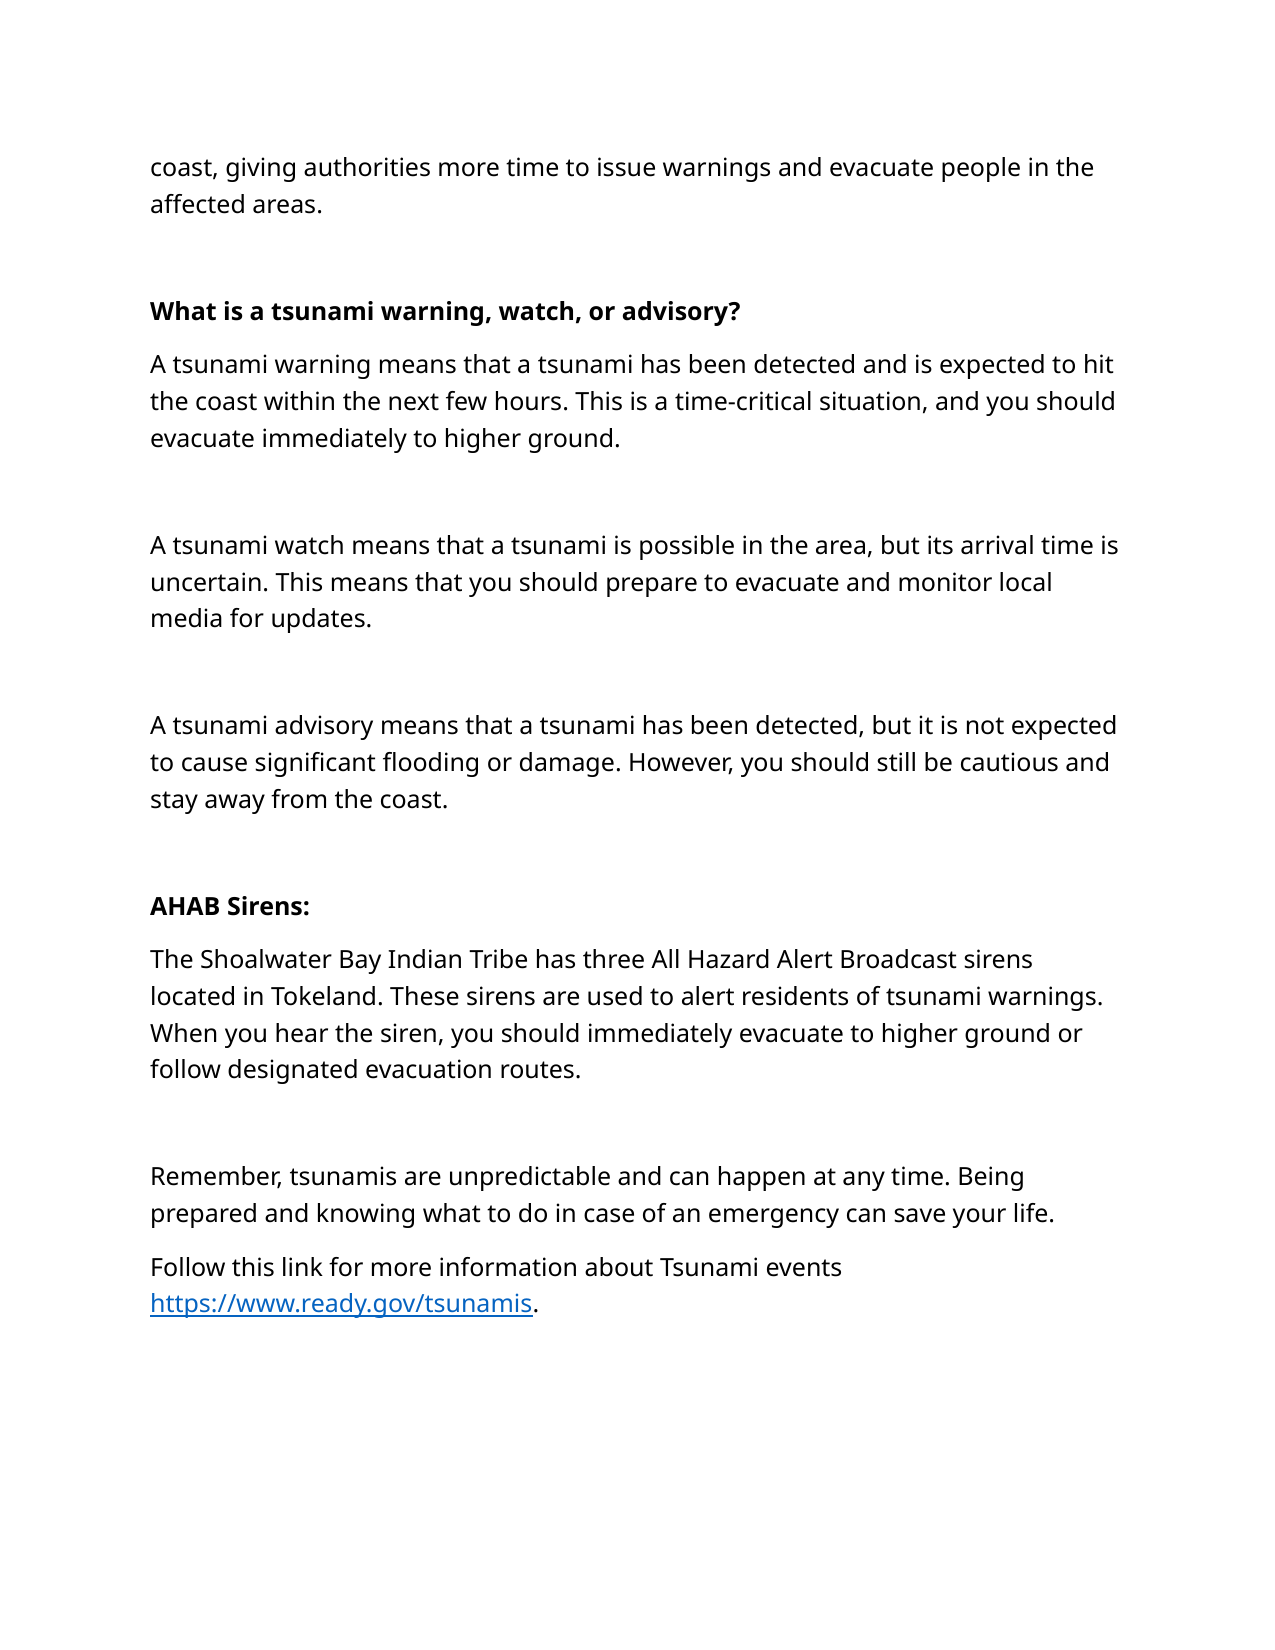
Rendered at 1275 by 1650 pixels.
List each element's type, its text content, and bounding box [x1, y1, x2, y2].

text What is a tsunami warning, watch, or advisory? [150, 294, 1125, 328]
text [150, 150, 1125, 221]
text A tsunami advisory means that a tsunami has been detected, but it is not expected to cause significant flooding or damage. However, you should still be cautious and stay away from the coast. [150, 708, 1125, 816]
text A tsunami warning means that a tsunami has been detected and is expected to hit the coast within the next few hours. This is a time-critical situation, and you should evacuate immediately to higher ground. [150, 347, 1125, 455]
text A tsunami watch means that a tsunami is possible in the area, but its arrival time is uncertain. This means that you should prepare to evacuate and monitor local media for updates. [150, 527, 1125, 635]
text Remember, tsunamis are unpredictable and can happen at any time. Being prepared and knowing what to do in case of an emergency can save your life. [150, 1159, 1125, 1230]
text AHAB Sirens: [150, 888, 1125, 922]
text Follow this link for more information about Tsunami events https://www.ready.gov/tsunamis. [150, 1249, 1125, 1320]
text The Shoalwater Bay Indian Tribe has three All Hazard Alert Broadcast sirens located in Tokeland. These sirens are used to alert residents of tsunami warnings. When you hear the siren, you should immediately evacuate to higher ground or follow designated evacuation routes. [150, 942, 1125, 1086]
